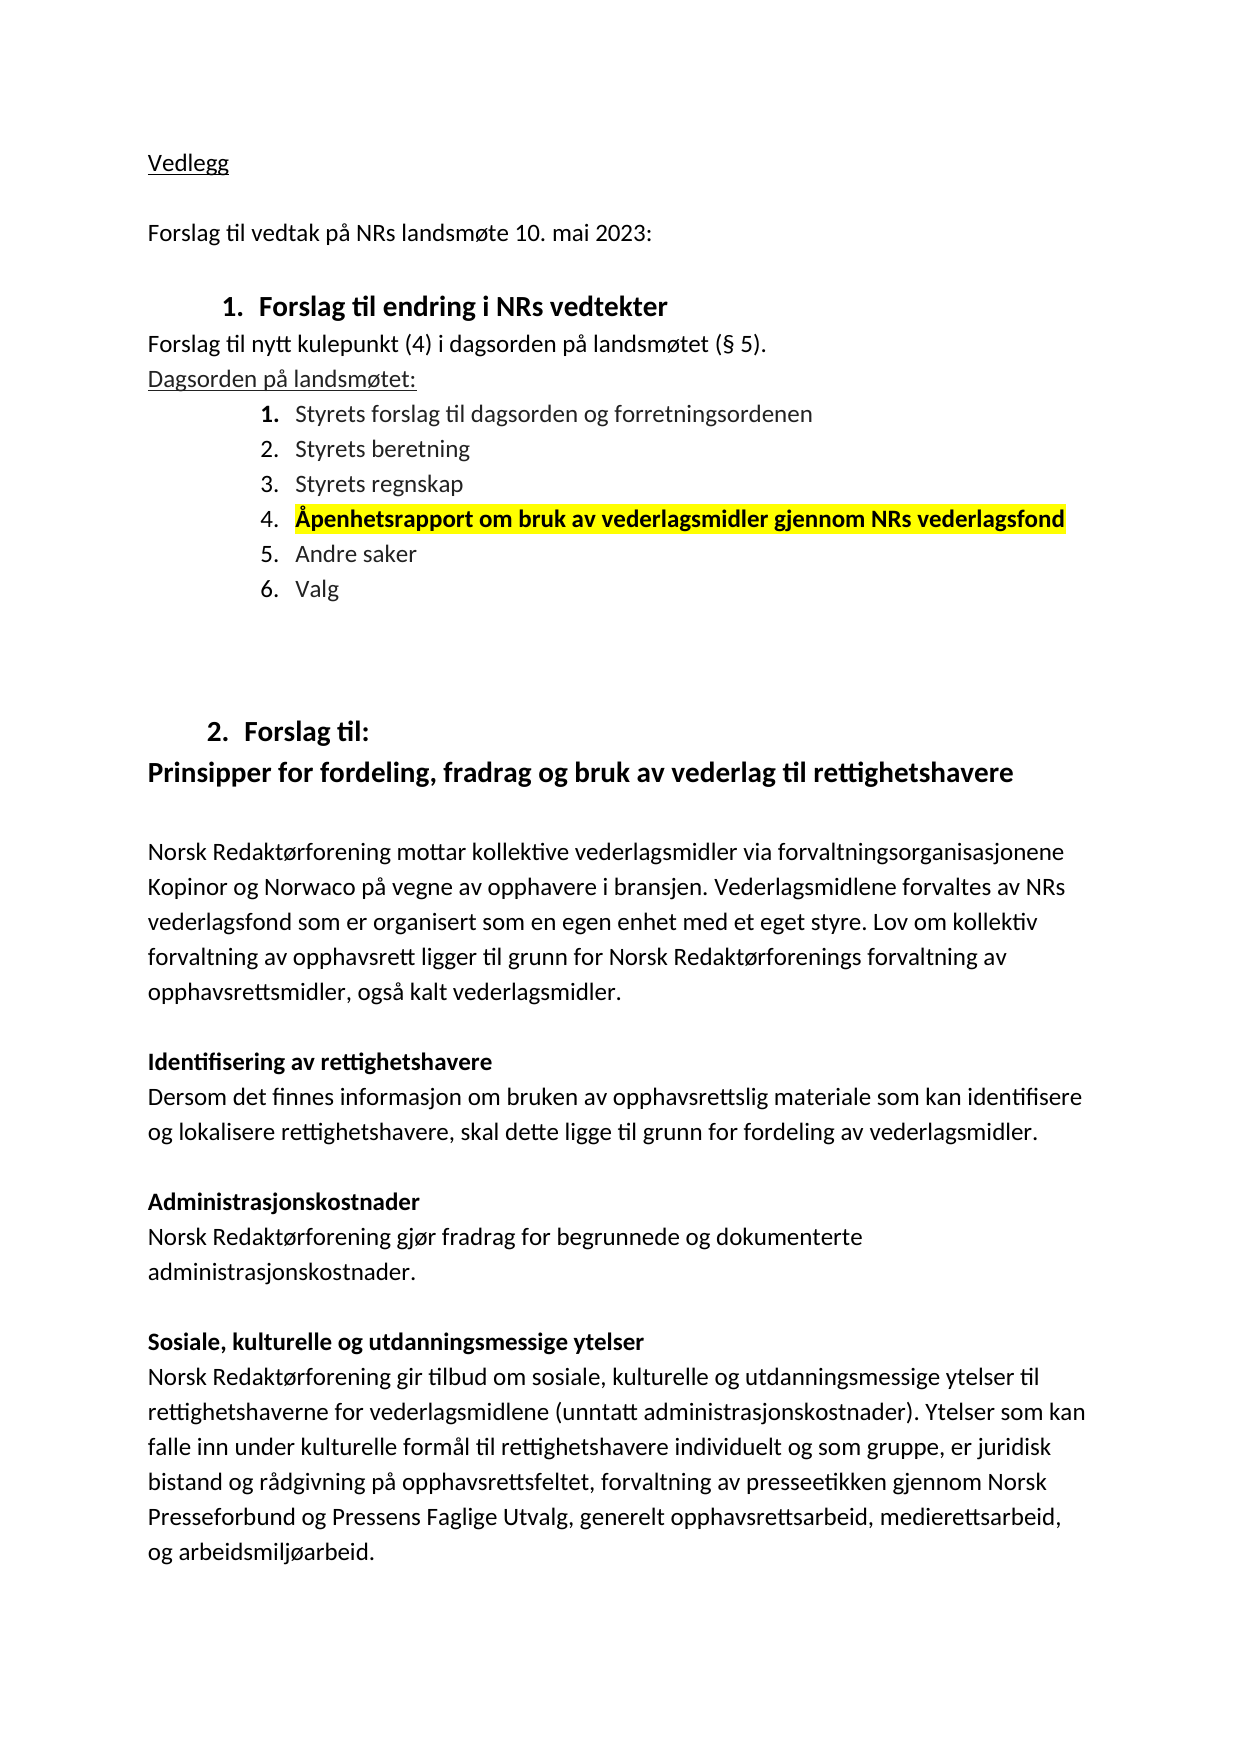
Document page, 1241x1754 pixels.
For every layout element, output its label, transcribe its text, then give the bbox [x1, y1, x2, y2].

text Administrasjonskostnader [148, 1186, 1093, 1217]
text Norsk Redaktørforening gir tilbud om sosiale, kulturelle og utdanningsmessige ytelser til rettighetshaverne for vederlagsmidlene (unntatt administrasjonskostnader). Ytelser som kan falle inn under kulturelle formål til rettighetshavere individuelt og som gruppe, er juridisk bistand og rådgivning på opphavsrettsfeltet, forvaltning av presseetikken gjennom Norsk Presseforbund og Pressens Faglige Utvalg, generelt opphavsrettsarbeid, medierettsarbeid, og arbeidsmiljøarbeid. [148, 1361, 1093, 1567]
list Styrets beretning [260, 433, 1093, 464]
text Sosiale, kulturelle og utdanningsmessige ytelser [148, 1326, 1093, 1357]
list Forslag til: [207, 713, 1093, 749]
list Forslag til endring i NRs vedtekter [221, 288, 1093, 323]
text Forslag til nytt kulepunkt (4) i dagsorden på landsmøtet (§ 5). [148, 328, 1093, 359]
list Valg [260, 573, 1093, 604]
text Identifisering av rettighetshavere [148, 1046, 1093, 1077]
text Forslag til vedtak på NRs landsmøte 10. mai 2023: [148, 218, 1093, 248]
list Åpenhetsrapport om bruk av vederlagsmidler gjennom NRs vederlagsfond [260, 503, 1093, 534]
text Dersom det finnes informasjon om bruken av opphavsrettslig materiale som kan identifisere og lokalisere rettighetshavere, skal dette ligge til grunn for fordeling av vederlagsmidler. [148, 1081, 1093, 1147]
text Dagsorden på landsmøtet: [148, 363, 1093, 394]
list Styrets regnskap [260, 468, 1093, 499]
text Norsk Redaktørforening mottar kollektive vederlagsmidler via forvaltningsorganisasjonene Kopinor og Norwaco på vegne av opphavere i bransjen. Vederlagsmidlene forvaltes av NRs vederlagsfond som er organisert som en egen enhet med et eget styre. Lov om kollektiv forvaltning av opphavsrett ligger til grunn for Norsk Redaktørforenings forvaltning av opphavsrettsmidler, også kalt vederlagsmidler. [148, 836, 1093, 1007]
text Norsk Redaktørforening gjør fradrag for begrunnede og dokumenterte administrasjonskostnader. [148, 1221, 1093, 1287]
text Vedlegg [148, 148, 1093, 178]
text Prinsipper for fordeling, fradrag og bruk av vederlag til rettighetshavere [148, 754, 1093, 790]
list Styrets forslag til dagsorden og forretningsordenen [260, 398, 1093, 429]
list Andre saker [260, 538, 1093, 569]
